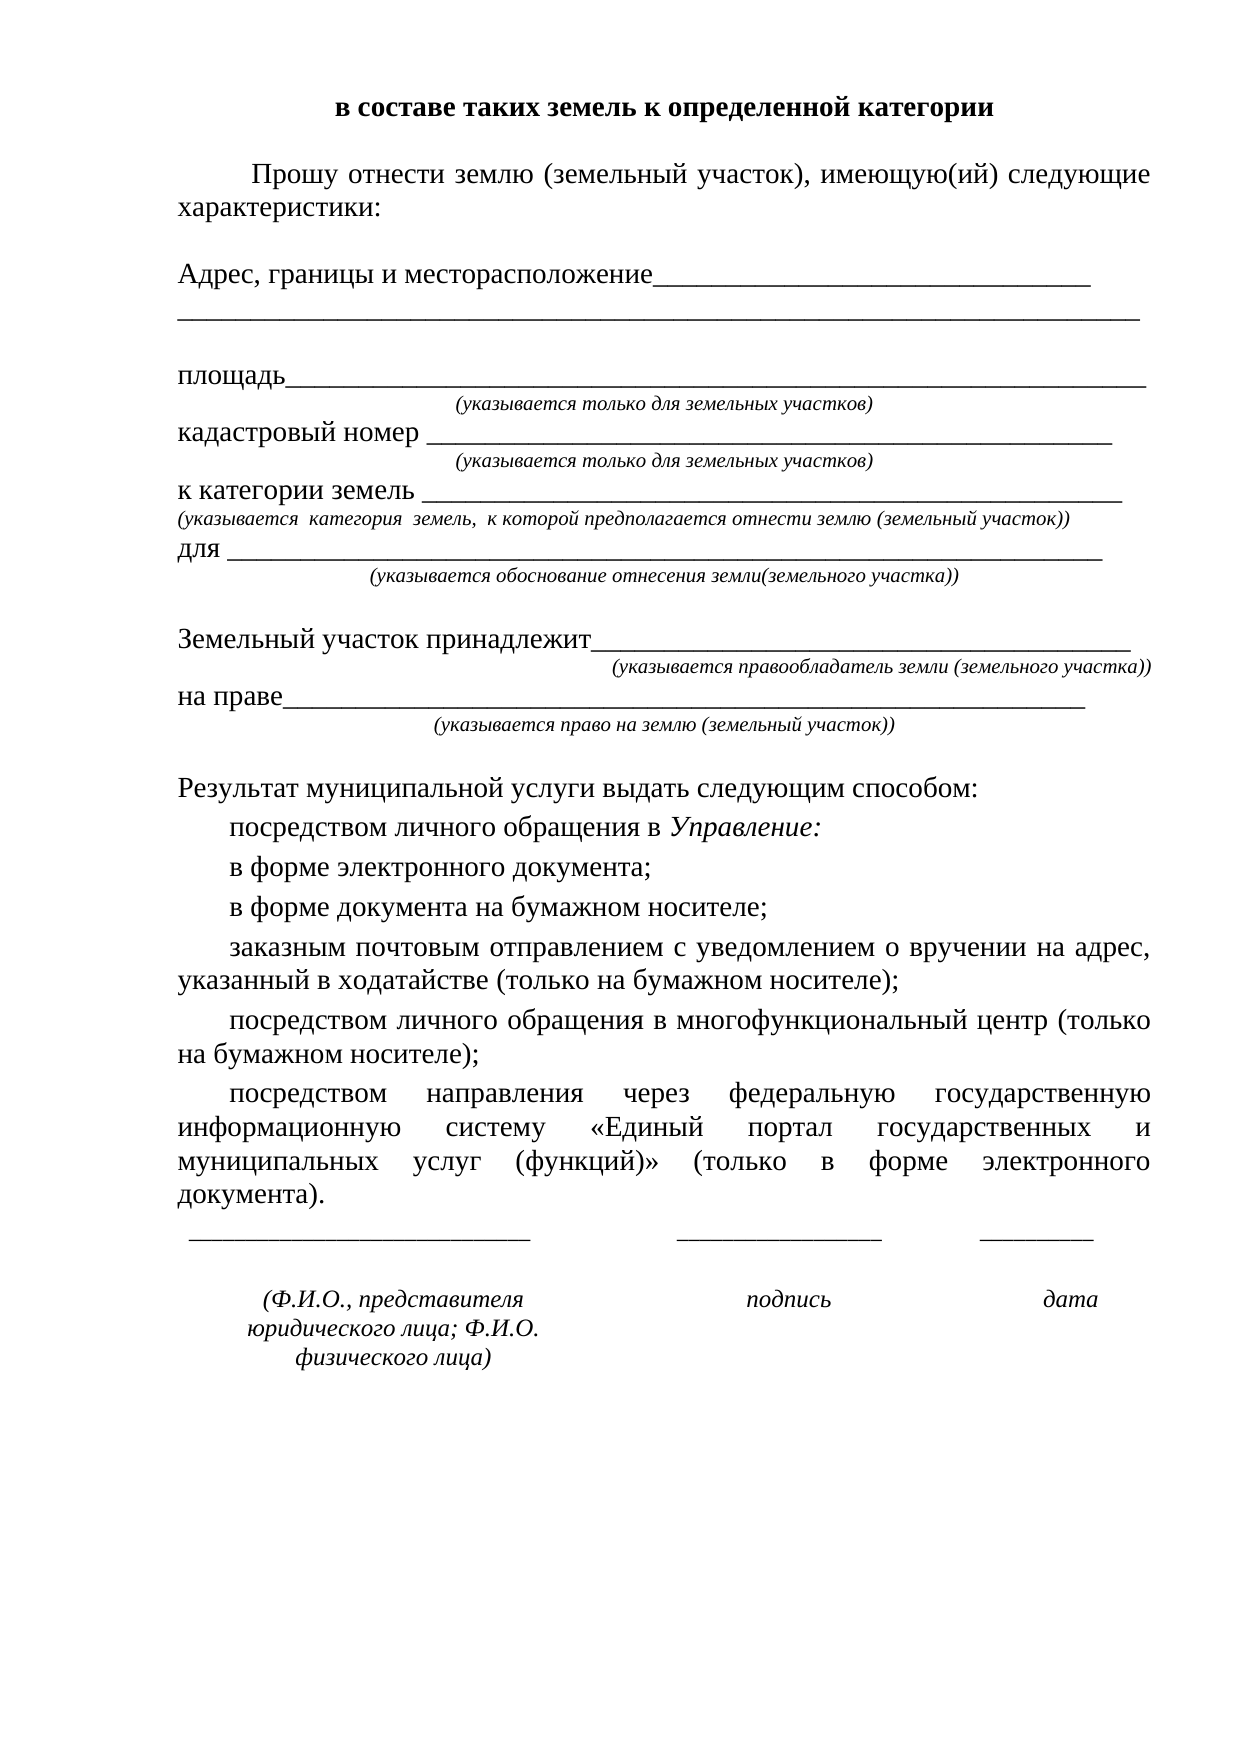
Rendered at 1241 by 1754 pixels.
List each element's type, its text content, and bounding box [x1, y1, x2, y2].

table_cell (Ф.И.О., представителя юридического лица; Ф.И.О. физического лица) [177, 1285, 609, 1573]
text  в форме документа на бумажном носителе; [177, 889, 1152, 923]
text (указывается правообладатель земли (земельного участка)) [177, 654, 1152, 678]
text Результат муниципальной услуги выдать следующим способом: [177, 770, 1152, 803]
text к категории земель ________________________________________________ [177, 472, 1152, 506]
text площадь___________________________________________________________ [177, 357, 1152, 391]
text Адрес, границы и месторасположение______________________________ [177, 256, 1152, 290]
text __________________________________________________________________ [177, 290, 1152, 323]
text  посредством направления через федеральную государственную информационную систему «Единый портал государственных и муниципальных услуг (функций)» (только в форме электронного документа). [177, 1076, 1152, 1210]
table_cell подпись [609, 1285, 912, 1573]
text (указывается только для земельных участков) [177, 448, 1152, 472]
text  посредством личного обращения в Управление: [177, 809, 1152, 843]
text (указывается обоснование отнесения земли(земельного участка)) [177, 563, 1152, 587]
table_header ______________________________ [177, 1216, 609, 1284]
text (указывается право на землю (земельный участок)) [177, 712, 1152, 736]
text (указывается категория земель, к которой предполагается отнести землю (земельный участок)) [177, 506, 1152, 530]
text кадастровый номер _______________________________________________ [177, 414, 1152, 448]
table_header __________ [912, 1216, 1173, 1284]
text в составе таких земель к определенной категории [177, 89, 1152, 122]
text Прошу отнести землю (земельный участок), имеющую(ий) следующие характеристики: [177, 156, 1152, 223]
text  в форме электронного документа; [177, 849, 1152, 883]
text для ____________________________________________________________ [177, 530, 1152, 563]
text (указывается только для земельных участков) [177, 391, 1152, 414]
text Земельный участок принадлежит_____________________________________ [177, 621, 1152, 654]
text на праве_______________________________________________________ [177, 678, 1152, 712]
text  заказным почтовым отправлением с уведомлением о вручении на адрес, указанный в ходатайстве (только на бумажном носителе); [177, 929, 1152, 996]
text  посредством личного обращения в многофункциональный центр (только на бумажном носителе); [177, 1002, 1152, 1069]
table_header __________________ [609, 1216, 912, 1284]
table_cell дата [912, 1285, 1173, 1573]
